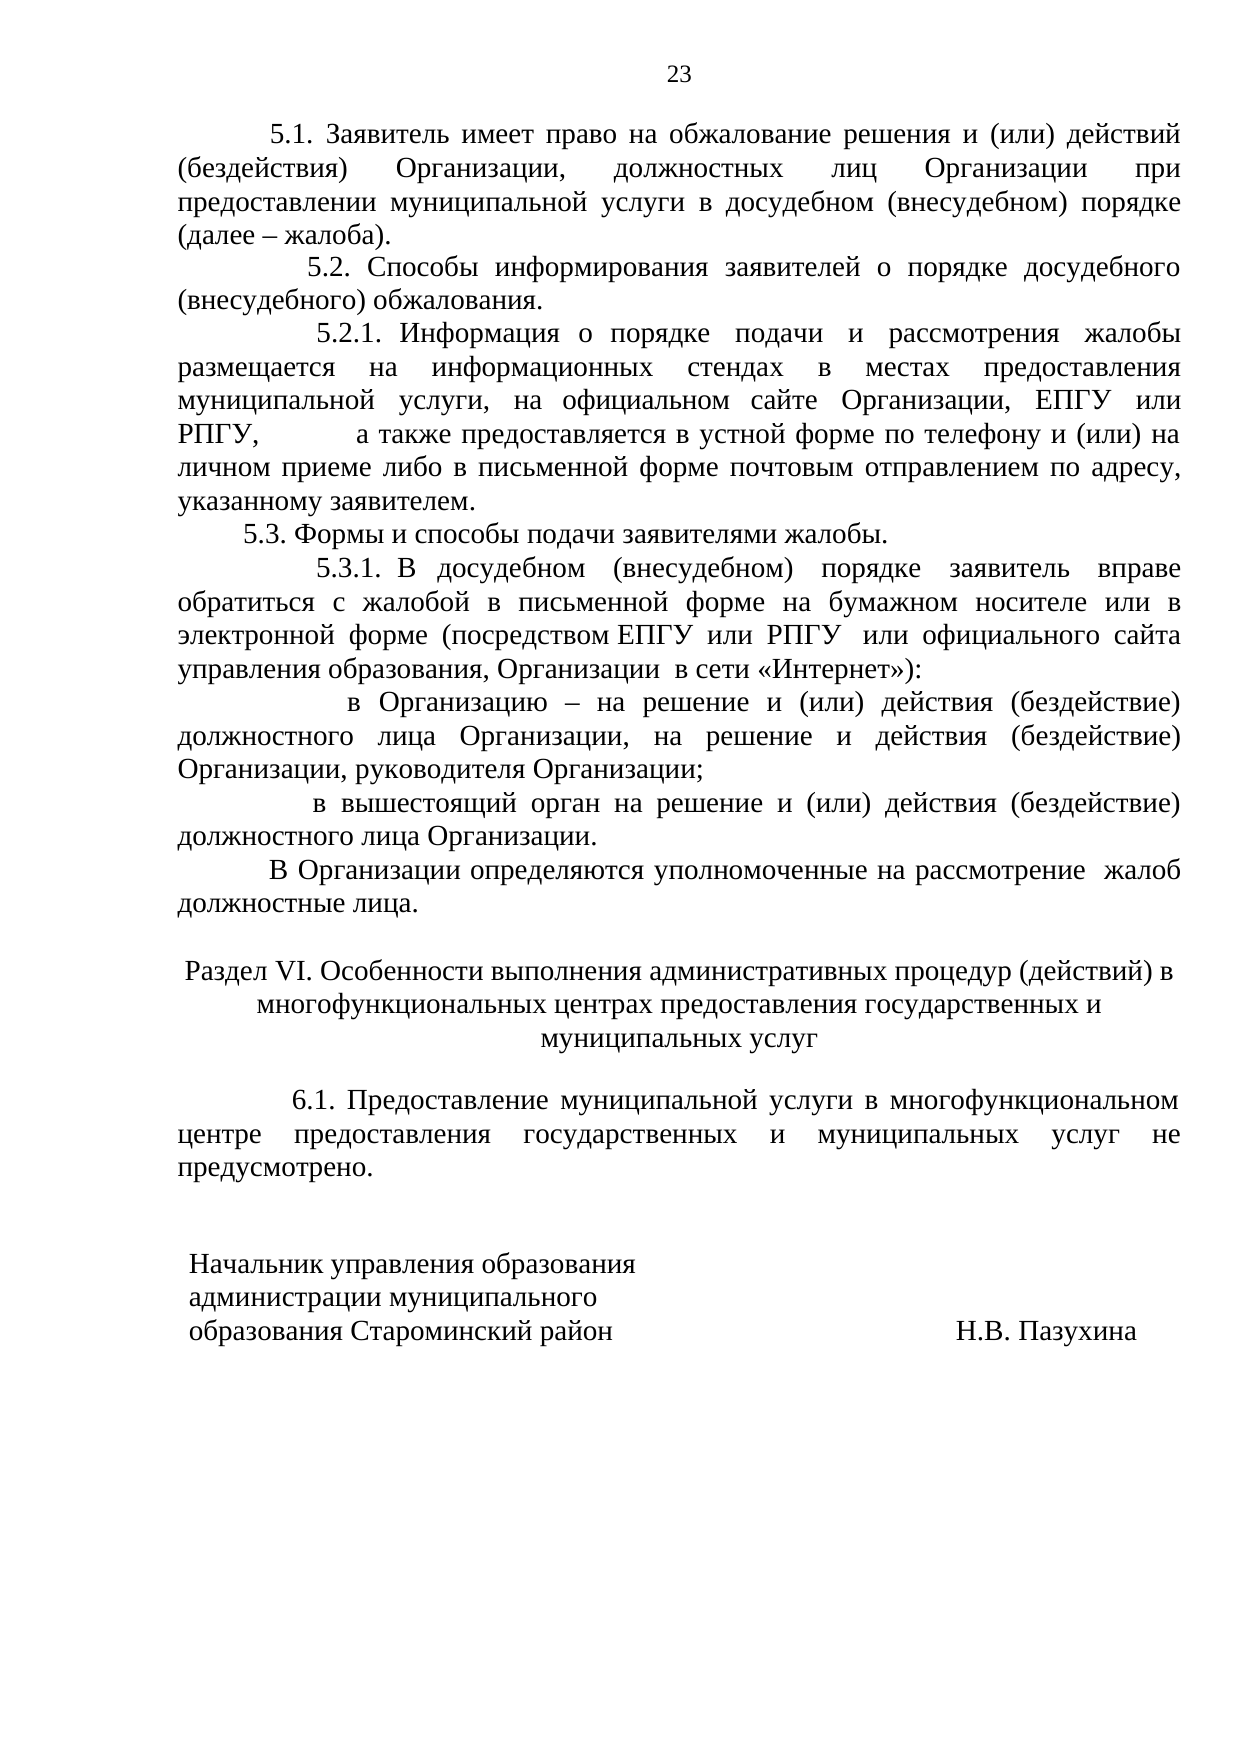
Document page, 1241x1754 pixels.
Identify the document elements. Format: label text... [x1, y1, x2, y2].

text 6.1. Предоставление муниципальной услуги в многофункциональном центре предоставления государственных и муниципальных услуг не предусмотрено. [177, 1082, 1181, 1183]
text 5.2. Способы информирования заявителей о порядке досудебного (внесудебного) обжалования. [177, 251, 1181, 315]
text 5.1. Заявитель имеет право на обжалование решения и (или) действий (бездействия) Организации, должностных лиц Организации при предоставлении муниципальной услуги в досудебном (внесудебном) порядке (далее – жалоба). [177, 117, 1181, 251]
table_header Начальник управления образования администрации муниципального образования Староминский район Н.В. Пазухина [177, 1212, 1182, 1447]
text Раздел VI. Особенности выполнения административных процедур (действий) в многофункциональных центрах предоставления государственных и муниципальных услуг [177, 953, 1181, 1053]
text 5.3.1. В досудебном (внесудебном) порядке заявитель вправе обратиться с жалобой в письменной форме на бумажном носителе или в электронной форме (посредством ЕПГУ или РПГУ или официального сайта управления образования, Организации в сети «Интернет»): [177, 550, 1181, 684]
text в Организацию – на решение и (или) действия (бездействие) должностного лица Организации, на решение и действия (бездействие) Организации, руководителя Организации; [177, 684, 1181, 785]
text в вышестоящий орган на решение и (или) действия (бездействие) должностного лица Организации. [177, 785, 1181, 852]
text В Организации определяются уполномоченные на рассмотрение жалоб должностные лица. [177, 852, 1181, 919]
text 5.3. Формы и способы подачи заявителями жалобы. [177, 517, 1181, 550]
text 5.2.1. Информация о порядке подачи и рассмотрения жалобы размещается на информационных стендах в местах предоставления муниципальной услуги, на официальном сайте Организации, ЕПГУ или РПГУ, а также предоставляется в устной форме по телефону и (или) на личном приеме либо в письменной форме почтовым отправлением по адресу, указанному заявителем. [177, 315, 1181, 517]
